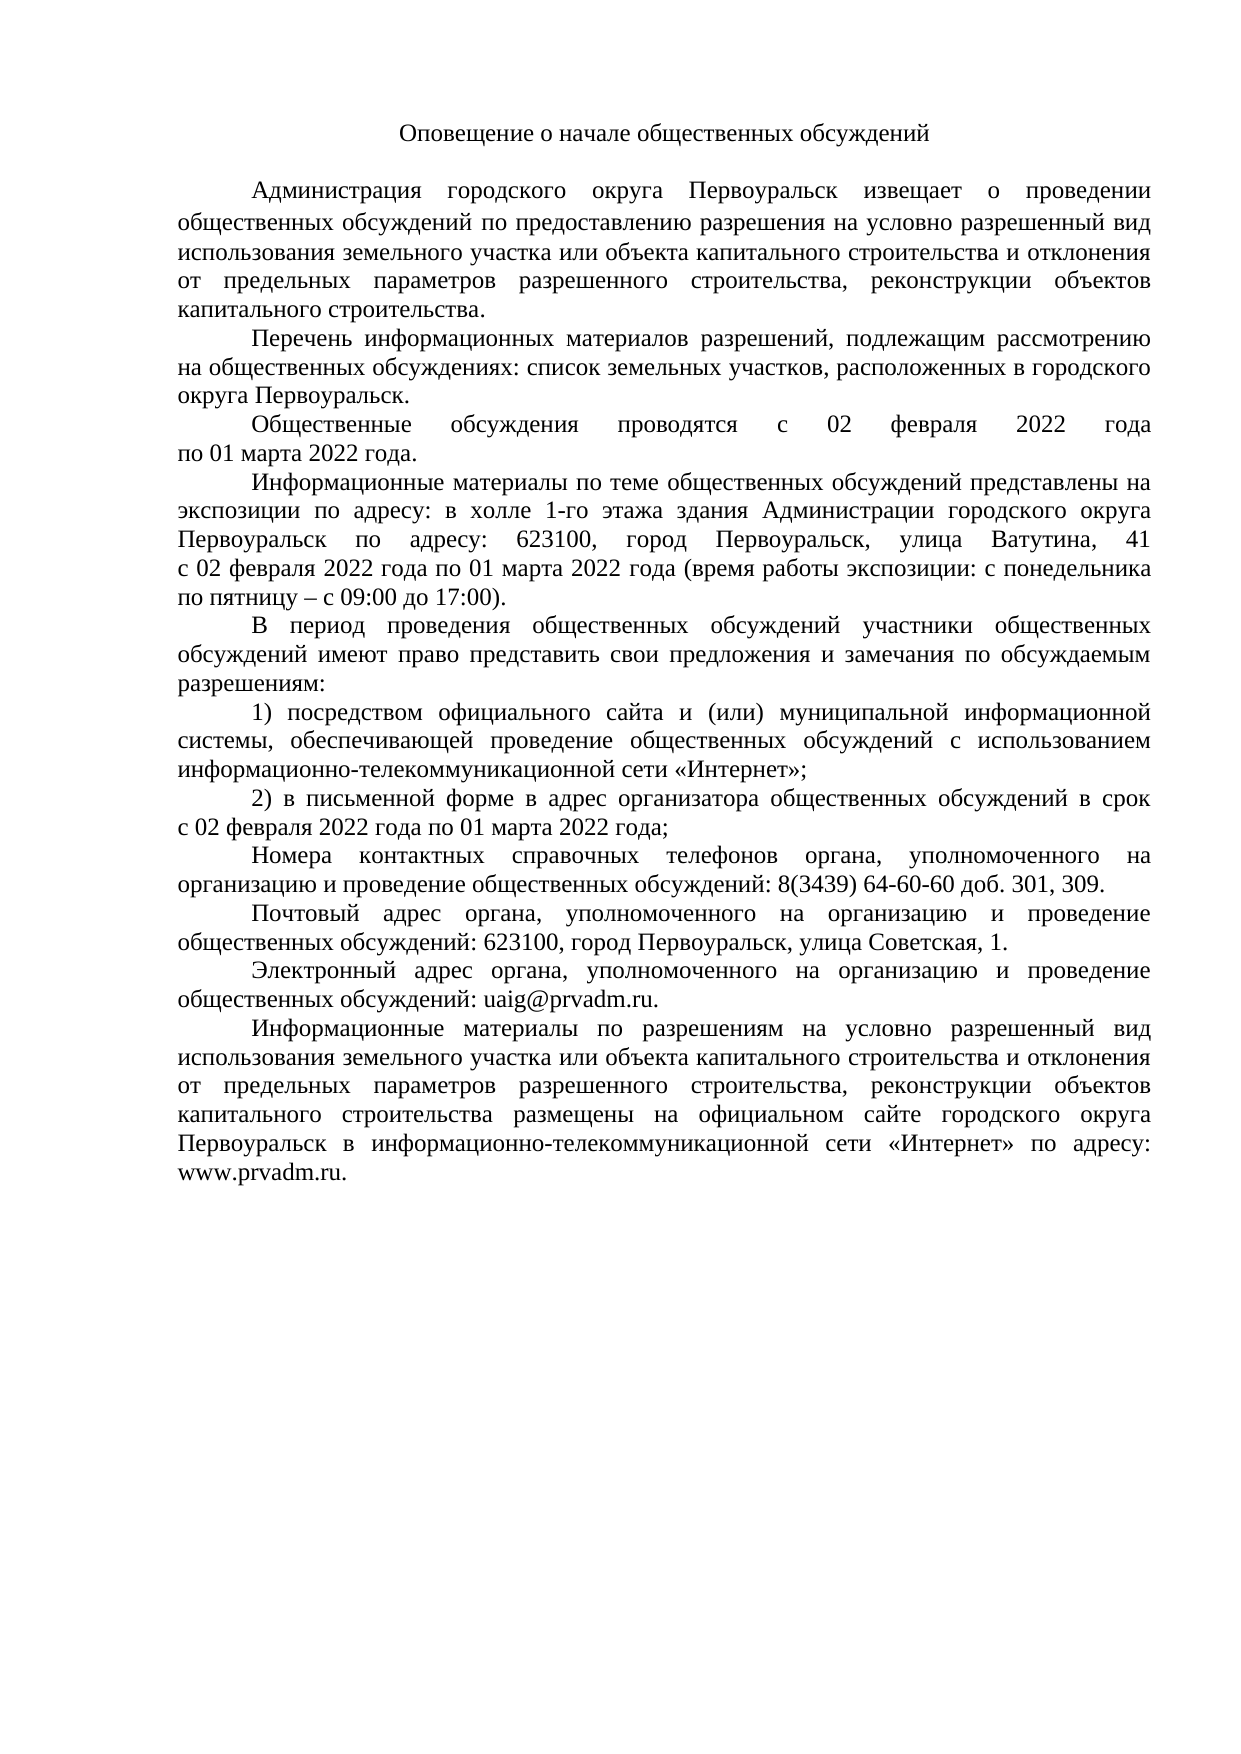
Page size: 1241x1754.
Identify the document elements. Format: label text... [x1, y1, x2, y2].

text Перечень информационных материалов разрешений, подлежащим рассмотрению на общественных обсуждениях: список земельных участков, расположенных в городского округа Первоуральск. [177, 323, 1152, 409]
text Номера контактных справочных телефонов органа, уполномоченного на организацию и проведение общественных обсуждений: 8(3439) 64-60-60 доб. 301, 309. [177, 841, 1152, 898]
text Информационные материалы по разрешениям на условно разрешенный вид использования земельного участка или объекта капитального строительства и отклонения от предельных параметров разрешенного строительства, реконструкции объектов капитального строительства размещены на официальном сайте городского округа Первоуральск в информационно-телекоммуникационной сети «Интернет» по адресу: www.prvadm.ru. [177, 1013, 1152, 1186]
text 2) в письменной форме в адрес организатора общественных обсуждений в срок с 02 февраля 2022 года по 01 марта 2022 года; [177, 783, 1152, 841]
text Почтовый адрес органа, уполномоченного на организацию и проведение общественных обсуждений: 623100, город Первоуральск, улица Советская, 1. [177, 898, 1152, 956]
text Информационные материалы по теме общественных обсуждений представлены на экспозиции по адресу: в холле 1-го этажа здания Администрации городского округа Первоуральск по адресу: 623100, город Первоуральск, улица Ватутина, 41 с 02 февраля 2022 года по 01 марта 2022 года (время работы экспозиции: с понедельника по пятницу – с 09:00 до 17:00). [177, 467, 1152, 611]
text В период проведения общественных обсуждений участники общественных обсуждений имеют право представить свои предложения и замечания по обсуждаемым разрешениям: [177, 611, 1152, 697]
text Электронный адрес органа, уполномоченного на организацию и проведение общественных обсуждений: uaig@prvadm.ru. [177, 956, 1152, 1013]
text 1) посредством официального сайта и (или) муниципальной информационной системы, обеспечивающей проведение общественных обсуждений с использованием информационно-телекоммуникационной сети «Интернет»; [177, 697, 1152, 783]
text Общественные обсуждения проводятся с 02 февраля 2022 года по 01 марта 2022 года. [177, 409, 1152, 467]
text Администрация городского округа Первоуральск извещает о проведении общественных обсуждений по предоставлению разрешения на условно разрешенный вид использования земельного участка или объекта капитального строительства и отклонения от предельных параметров разрешенного строительства, реконструкции объектов капитального строительства. [177, 176, 1152, 323]
text Оповещение о начале общественных обсуждений [177, 118, 1152, 147]
